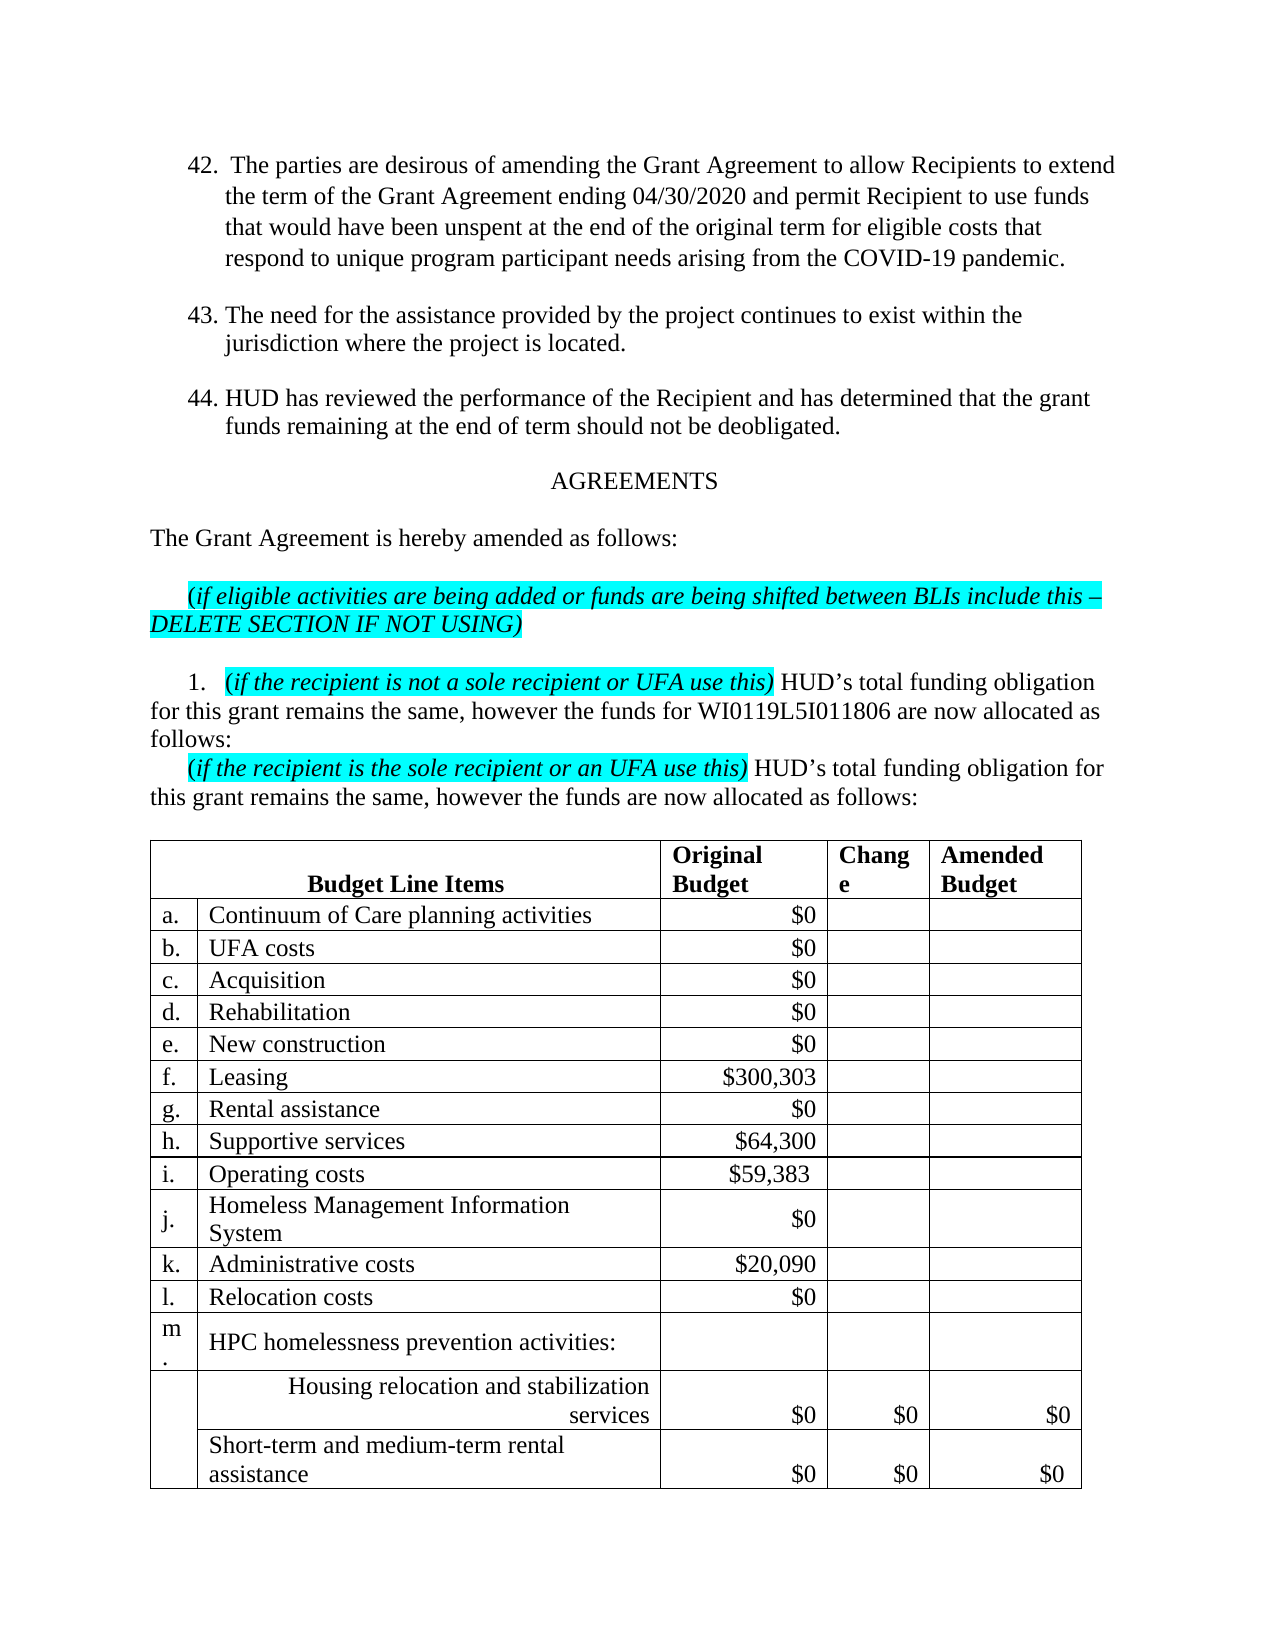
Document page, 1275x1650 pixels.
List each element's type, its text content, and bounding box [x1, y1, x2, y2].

table_cell $0 [828, 1430, 929, 1487]
table_cell [828, 1028, 929, 1059]
table_cell [930, 1061, 1081, 1092]
table_cell [151, 1371, 197, 1487]
table_cell [930, 1093, 1081, 1124]
table_cell [828, 1313, 929, 1370]
table_cell $0 [930, 1430, 1081, 1487]
table_cell b. [151, 931, 197, 963]
text 1. (if the recipient is not a sole recipient or UFA use this) HUD’s total funding obligation for this grant remains the same, however the funds for WI0119L5I011806 are now allocated as follows: [150, 667, 1125, 753]
table_cell a. [151, 899, 197, 930]
table_cell [930, 1313, 1081, 1370]
table_header Original Budget [661, 841, 827, 898]
table_cell $0 [661, 1028, 827, 1059]
table_cell [828, 1248, 929, 1279]
table_cell [930, 1028, 1081, 1059]
table_cell Supportive services [198, 1125, 660, 1156]
table_cell Leasing [198, 1061, 660, 1092]
table_cell [828, 931, 929, 963]
table_header Budget Line Items [151, 841, 660, 898]
table_cell [661, 1313, 827, 1370]
table_cell $0 [661, 1093, 827, 1124]
table_cell m. [151, 1313, 197, 1370]
table_cell [828, 1158, 929, 1189]
table_cell [828, 1093, 929, 1124]
table_cell [930, 1158, 1081, 1189]
table_cell i. [151, 1158, 197, 1189]
table_header Change [828, 841, 929, 898]
table_cell Housing relocation and stabilization services [198, 1371, 660, 1429]
table_cell [930, 899, 1081, 930]
text (if eligible activities are being added or funds are being shifted between BLIs include this – delete section if not using) [150, 581, 1125, 638]
table_cell e. [151, 1028, 197, 1059]
table_cell $0 [661, 1190, 827, 1247]
table_cell [828, 1125, 929, 1156]
table_cell h. [151, 1125, 197, 1156]
table_cell Administrative costs [198, 1248, 660, 1279]
table_cell [828, 1190, 929, 1247]
table_cell k. [151, 1248, 197, 1279]
table_cell UFA costs [198, 931, 660, 963]
table_cell [930, 996, 1081, 1027]
table_cell $0 [828, 1371, 929, 1429]
table_cell Rehabilitation [198, 996, 660, 1027]
table_cell c. [151, 964, 197, 995]
table_cell [828, 1061, 929, 1092]
table_cell $0 [930, 1371, 1081, 1429]
table_cell Operating costs [198, 1158, 660, 1189]
list HUD has reviewed the performance of the Recipient and has determined that the grant funds remaining at the end of term should not be deobligated. [187, 383, 1125, 440]
table_cell [930, 1125, 1081, 1156]
table_cell $59,383 [661, 1158, 827, 1189]
table_cell [930, 1281, 1081, 1312]
table_cell [930, 964, 1081, 995]
table_cell l. [151, 1281, 197, 1312]
table_cell $0 [661, 996, 827, 1027]
table_cell $0 [661, 931, 827, 963]
list The need for the assistance provided by the project continues to exist within the jurisdiction where the project is located. [187, 300, 1125, 357]
table_cell $0 [661, 1371, 827, 1429]
table_cell [828, 996, 929, 1027]
table_cell Short-term and medium-term rental assistance [198, 1430, 660, 1487]
text The Grant Agreement is hereby amended as follows: [150, 523, 1125, 552]
table_cell Relocation costs [198, 1281, 660, 1312]
table_cell j. [151, 1190, 197, 1247]
table_cell $64,300 [661, 1125, 827, 1156]
table_cell [828, 1281, 929, 1312]
table_cell [828, 964, 929, 995]
table_cell d. [151, 996, 197, 1027]
table_cell Homeless Management Information System [198, 1190, 660, 1247]
table_cell g. [151, 1093, 197, 1124]
table_cell f. [151, 1061, 197, 1092]
table_cell [930, 931, 1081, 963]
table_cell $0 [661, 1430, 827, 1487]
table_cell [828, 899, 929, 930]
table_cell Acquisition [198, 964, 660, 995]
table_cell $0 [661, 899, 827, 930]
table_cell $0 [661, 964, 827, 995]
text AGREEMENTS [150, 466, 1125, 494]
table_cell $0 [661, 1281, 827, 1312]
table_header Amended Budget [930, 841, 1081, 898]
table_cell $300,303 [661, 1061, 827, 1092]
table_cell Rental assistance [198, 1093, 660, 1124]
table_cell [930, 1248, 1081, 1279]
table_cell HPC homelessness prevention activities: [198, 1313, 660, 1370]
list The parties are desirous of amending the Grant Agreement to allow Recipients to extend the term of the Grant Agreement ending 04/30/2020 and permit Recipient to use funds that would have been unspent at the end of the original term for eligible costs that respond to unique program participant needs arising from the COVID-19 pandemic. [187, 150, 1125, 272]
table_cell Continuum of Care planning activities [198, 899, 660, 930]
table_cell [930, 1190, 1081, 1247]
table_cell $20,090 [661, 1248, 827, 1279]
table_cell New construction [198, 1028, 660, 1059]
text (if the recipient is the sole recipient or an UFA use this) HUD’s total funding obligation for this grant remains the same, however the funds are now allocated as follows: [150, 753, 1125, 811]
